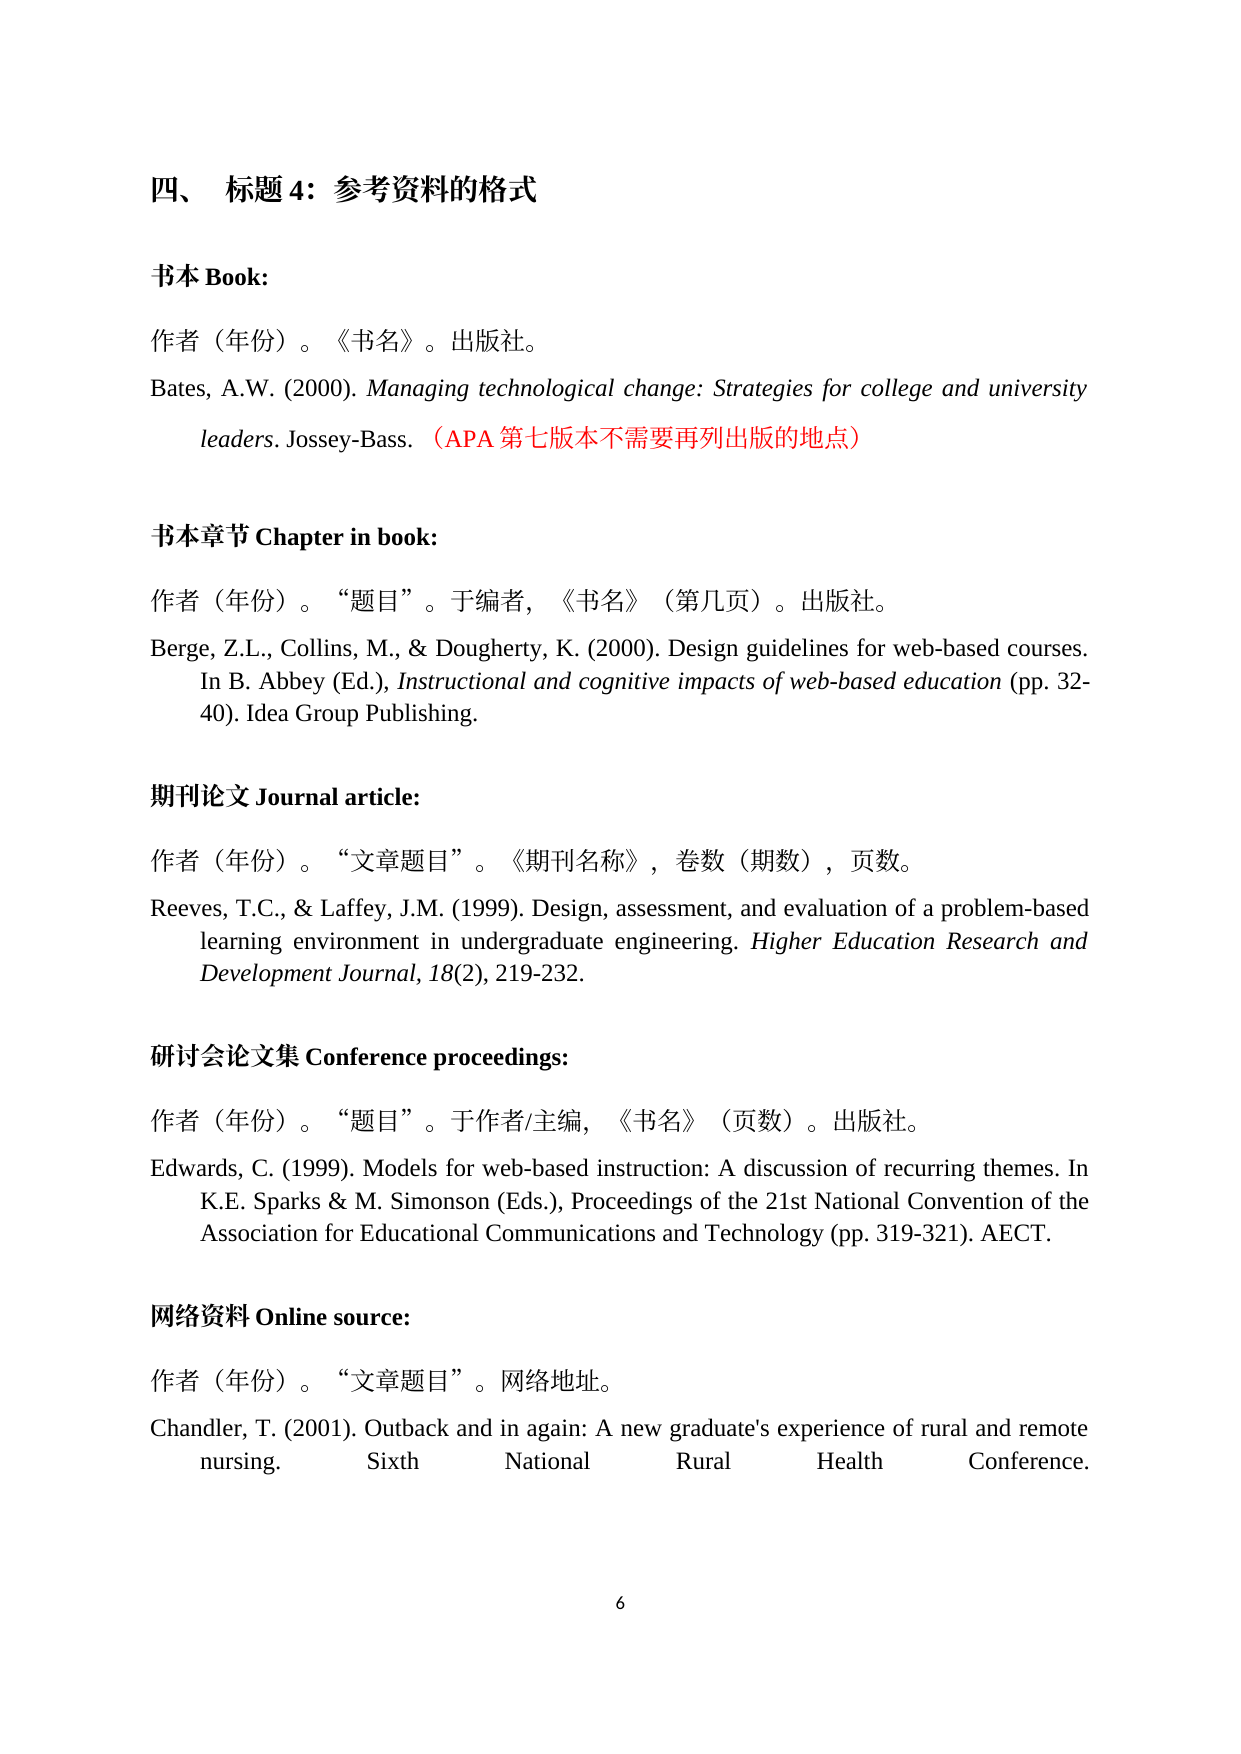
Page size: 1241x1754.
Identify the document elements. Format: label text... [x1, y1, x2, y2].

list 作者（年份）。“题目”。于编者，《书名》（第几页）。出版社。 [150, 567, 1090, 632]
list 作者（年份）。“文章题目”。网络地址。 [150, 1347, 1090, 1412]
list Bates, A.W. (2000). Managing technological change: Strategies for college and university leaders. Jossey-Bass. （APA第七版本不需要再列出版的地点） [150, 372, 1090, 469]
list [150, 1412, 1090, 1477]
list Reeves, T.C., & Laffey, J.M. (1999). Design, assessment, and evaluation of a problem-based learning environment in undergraduate engineering. Higher Education Research and Development Journal, 18(2), 219-232. [150, 892, 1090, 989]
list Berge, Z.L., Collins, M., & Dougherty, K. (2000). Design guidelines for web-based courses. In B. Abbey (Ed.), Instructional and cognitive impacts of web-based education (pp. 32-40). Idea Group Publishing. [150, 632, 1090, 729]
list 书本Book: [150, 242, 1090, 307]
list 作者（年份）。“题目”。于作者/主编，《书名》（页数）。出版社。 [150, 1087, 1090, 1152]
list 作者（年份）。《书名》。出版社。 [150, 307, 1090, 372]
list 期刊论文Journal article: [150, 762, 1090, 827]
list 标题4：参考资料的格式 [150, 156, 1090, 221]
list Edwards, C. (1999). Models for web-based instruction: A discussion of recurring themes. In K.E. Sparks & M. Simonson (Eds.), Proceedings of the 21st National Convention of the Association for Educational Communications and Technology (pp. 319-321). AECT. [150, 1152, 1090, 1249]
list 书本章节Chapter in book: [150, 502, 1090, 567]
list 作者（年份）。“文章题目”。《期刊名称》，卷数（期数），页数。 [150, 827, 1090, 892]
list 研讨会论文集Conference proceedings: [150, 1022, 1090, 1087]
list 网络资料Online source: [150, 1282, 1090, 1347]
